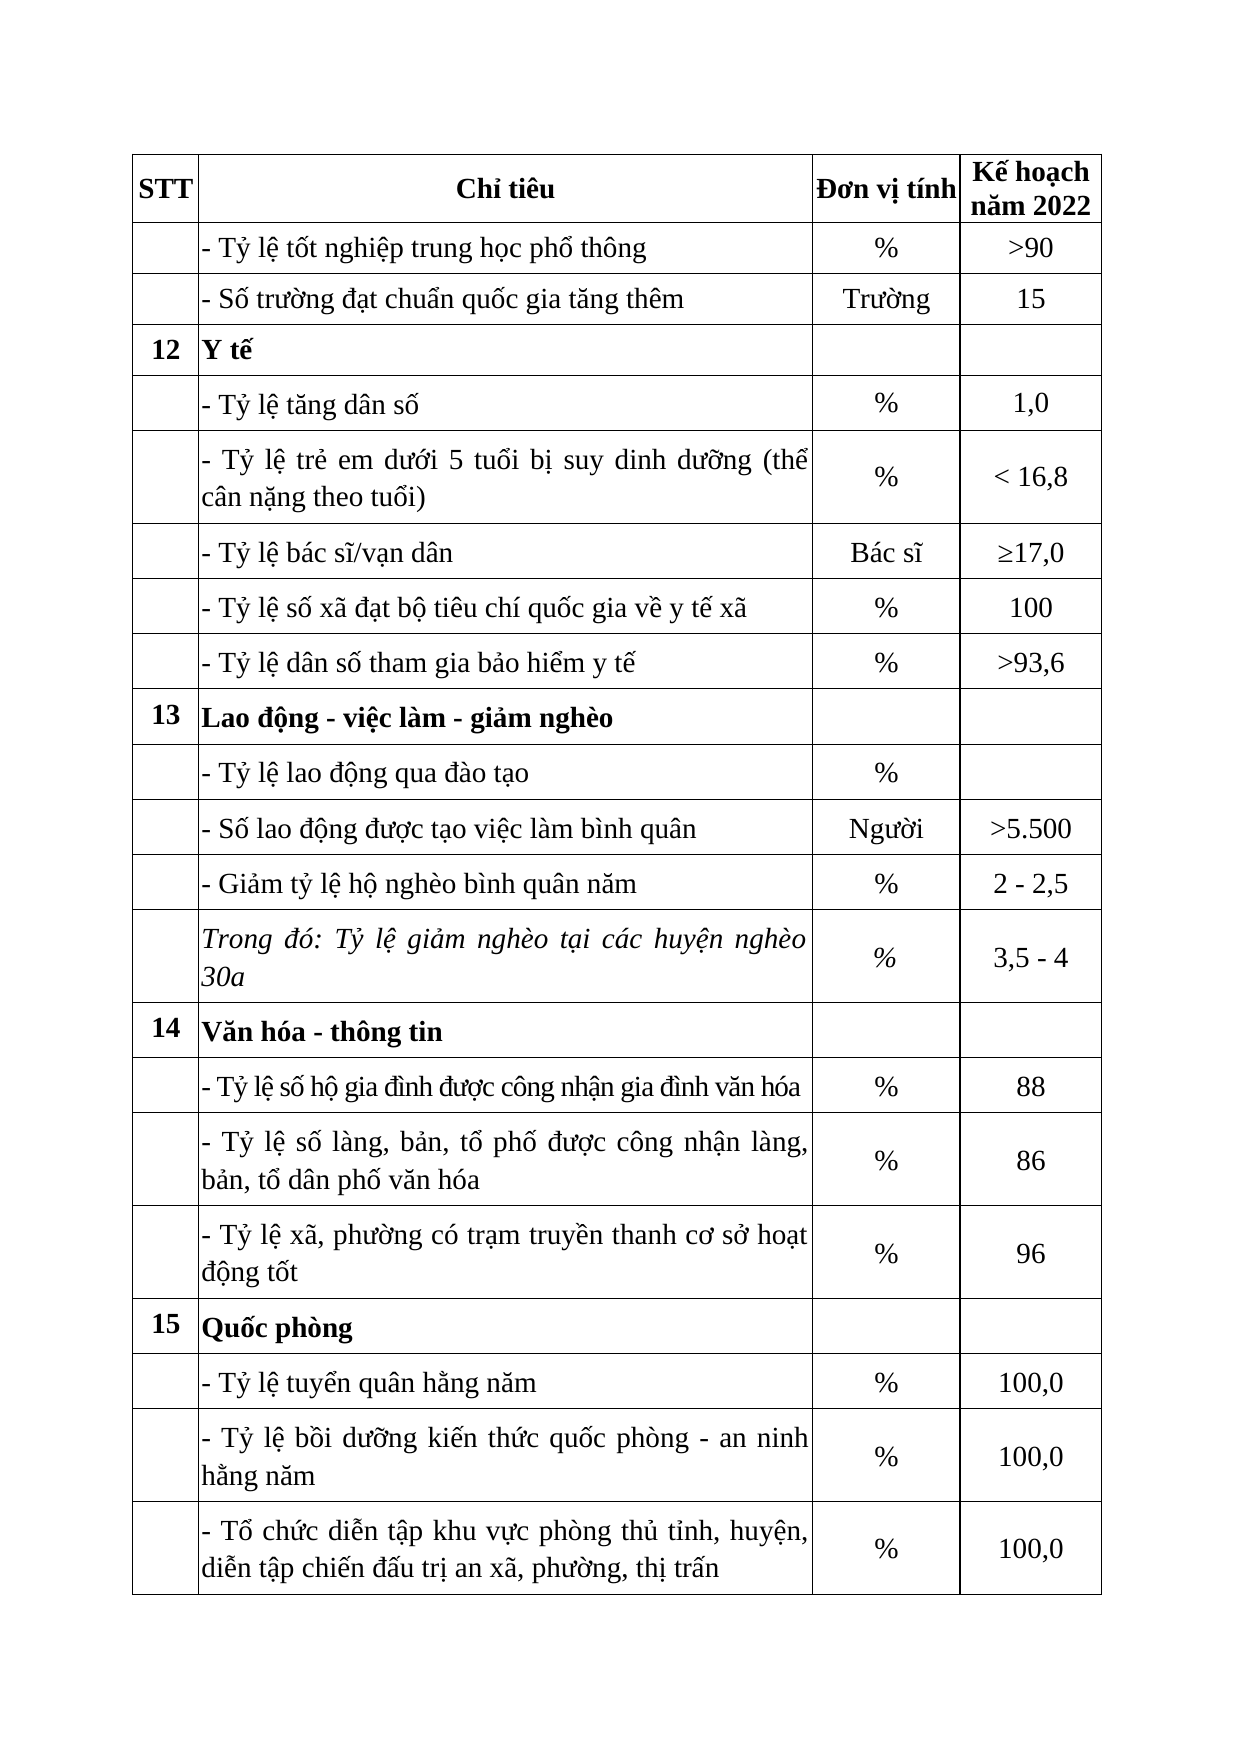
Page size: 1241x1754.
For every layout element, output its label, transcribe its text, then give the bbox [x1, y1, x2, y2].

table_cell 12 [133, 325, 198, 375]
table_cell 100 [961, 579, 1101, 633]
table_cell % [813, 1058, 959, 1112]
table_cell % [813, 1206, 959, 1298]
table_cell Trường [813, 274, 959, 324]
table_cell [133, 1058, 198, 1112]
table_cell % [813, 855, 959, 909]
table_cell 100,0 [961, 1409, 1101, 1501]
table_cell - Tỷ lệ số hộ gia đình được công nhận gia đình văn hóa [199, 1058, 812, 1112]
table_cell % [813, 634, 959, 688]
table_cell [133, 1502, 198, 1593]
table_cell [133, 634, 198, 688]
table_cell % [813, 1354, 959, 1408]
table_cell Bác sĩ [813, 524, 959, 578]
table_cell % [813, 1502, 959, 1593]
table_cell - Số trường đạt chuẩn quốc gia tăng thêm [199, 274, 812, 324]
table_cell - Tỷ lệ số xã đạt bộ tiêu chí quốc gia về y tế xã [199, 579, 812, 633]
table_cell % [813, 1113, 959, 1205]
table_cell [133, 910, 198, 1002]
table_cell [961, 689, 1101, 743]
table_header Kế hoạch năm 2022 [961, 155, 1101, 222]
table_cell 100,0 [961, 1354, 1101, 1408]
table_cell - Tỷ lệ tốt nghiệp trung học phổ thông [199, 223, 812, 273]
table_cell >93,6 [961, 634, 1101, 688]
table_cell Trong đó: Tỷ lệ giảm nghèo tại các huyện nghèo 30a [199, 910, 812, 1002]
table_cell 100,0 [961, 1502, 1101, 1593]
table_cell [133, 524, 198, 578]
table_cell 13 [133, 689, 198, 743]
table_cell [961, 325, 1101, 375]
table_cell - Tỷ lệ trẻ em dưới 5 tuổi bị suy dinh dưỡng (thể cân nặng theo tuổi) [199, 431, 812, 523]
table_cell [133, 223, 198, 273]
table_header Đơn vị tính [813, 155, 959, 222]
table_cell [813, 689, 959, 743]
table_cell % [813, 579, 959, 633]
table_cell < 16,8 [961, 431, 1101, 523]
table_cell % [813, 431, 959, 523]
table_cell 86 [961, 1113, 1101, 1205]
table_cell Y tế [199, 325, 812, 375]
table_cell - Giảm tỷ lệ hộ nghèo bình quân năm [199, 855, 812, 909]
table_cell Người [813, 800, 959, 854]
table_cell 15 [133, 1299, 198, 1353]
table_cell [133, 1206, 198, 1298]
table_cell 96 [961, 1206, 1101, 1298]
table_cell % [813, 376, 959, 430]
table_cell - Tổ chức diễn tập khu vực phòng thủ tỉnh, huyện, diễn tập chiến đấu trị an xã, phường, thị trấn [199, 1502, 812, 1593]
table_cell 2 - 2,5 [961, 855, 1101, 909]
table_cell Lao động - việc làm - giảm nghèo [199, 689, 812, 743]
table_cell % [813, 223, 959, 273]
table_cell - Tỷ lệ bác sĩ/vạn dân [199, 524, 812, 578]
table_cell [813, 325, 959, 375]
table_header Chỉ tiêu [199, 155, 812, 222]
table_cell [133, 1113, 198, 1205]
table_cell >5.500 [961, 800, 1101, 854]
table_cell - Tỷ lệ xã, phường có trạm truyền thanh cơ sở hoạt động tốt [199, 1206, 812, 1298]
table_cell [813, 1003, 959, 1057]
table_cell 88 [961, 1058, 1101, 1112]
table_header STT [133, 155, 198, 222]
table_cell - Tỷ lệ số làng, bản, tổ phố được công nhận làng, bản, tổ dân phố văn hóa [199, 1113, 812, 1205]
table_cell [133, 745, 198, 799]
table_cell Quốc phòng [199, 1299, 812, 1353]
table_cell [133, 274, 198, 324]
table_cell - Số lao động được tạo việc làm bình quân [199, 800, 812, 854]
table_cell [961, 1299, 1101, 1353]
table_cell [133, 579, 198, 633]
table_cell - Tỷ lệ tuyển quân hằng năm [199, 1354, 812, 1408]
table_cell 15 [961, 274, 1101, 324]
table_cell 3,5 - 4 [961, 910, 1101, 1002]
table_cell [813, 1299, 959, 1353]
table_cell [133, 376, 198, 430]
table_cell - Tỷ lệ dân số tham gia bảo hiểm y tế [199, 634, 812, 688]
table_cell Văn hóa - thông tin [199, 1003, 812, 1057]
table_cell >90 [961, 223, 1101, 273]
table_cell % [813, 1409, 959, 1501]
table_cell [133, 1409, 198, 1501]
table_cell [961, 1003, 1101, 1057]
table_cell [961, 745, 1101, 799]
table_cell - Tỷ lệ lao động qua đào tạo [199, 745, 812, 799]
table_cell [133, 855, 198, 909]
table_cell % [813, 745, 959, 799]
table_cell % [813, 910, 959, 1002]
table_cell ≥17,0 [961, 524, 1101, 578]
table_cell - Tỷ lệ bồi dưỡng kiến thức quốc phòng - an ninh hằng năm [199, 1409, 812, 1501]
table_cell [133, 800, 198, 854]
table_cell 1,0 [961, 376, 1101, 430]
table_cell [133, 1354, 198, 1408]
table_cell 14 [133, 1003, 198, 1057]
table_cell - Tỷ lệ tăng dân số [199, 376, 812, 430]
table_cell [133, 431, 198, 523]
